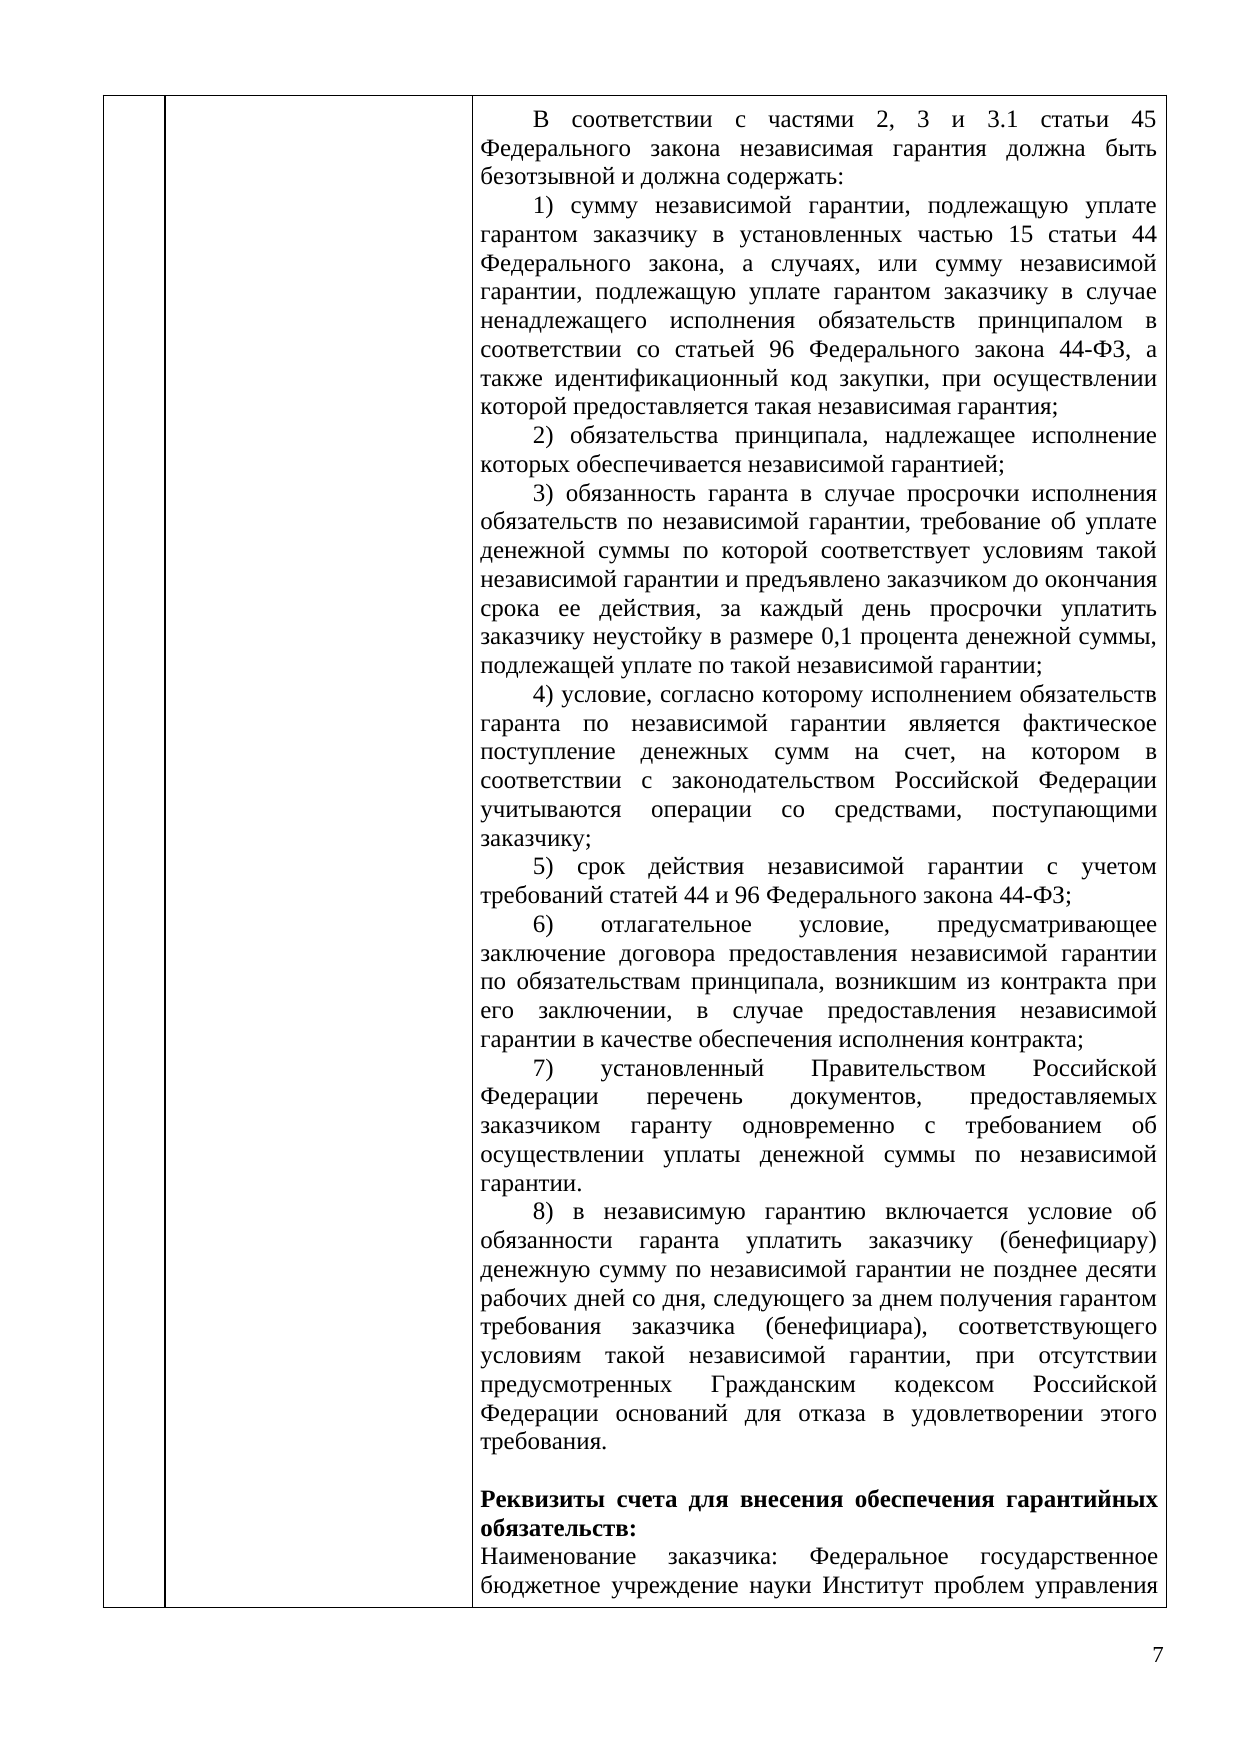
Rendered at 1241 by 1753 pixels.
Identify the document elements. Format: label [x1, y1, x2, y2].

table_cell [473, 96, 1166, 1607]
table_cell [104, 96, 164, 1607]
table_cell [166, 96, 472, 1607]
